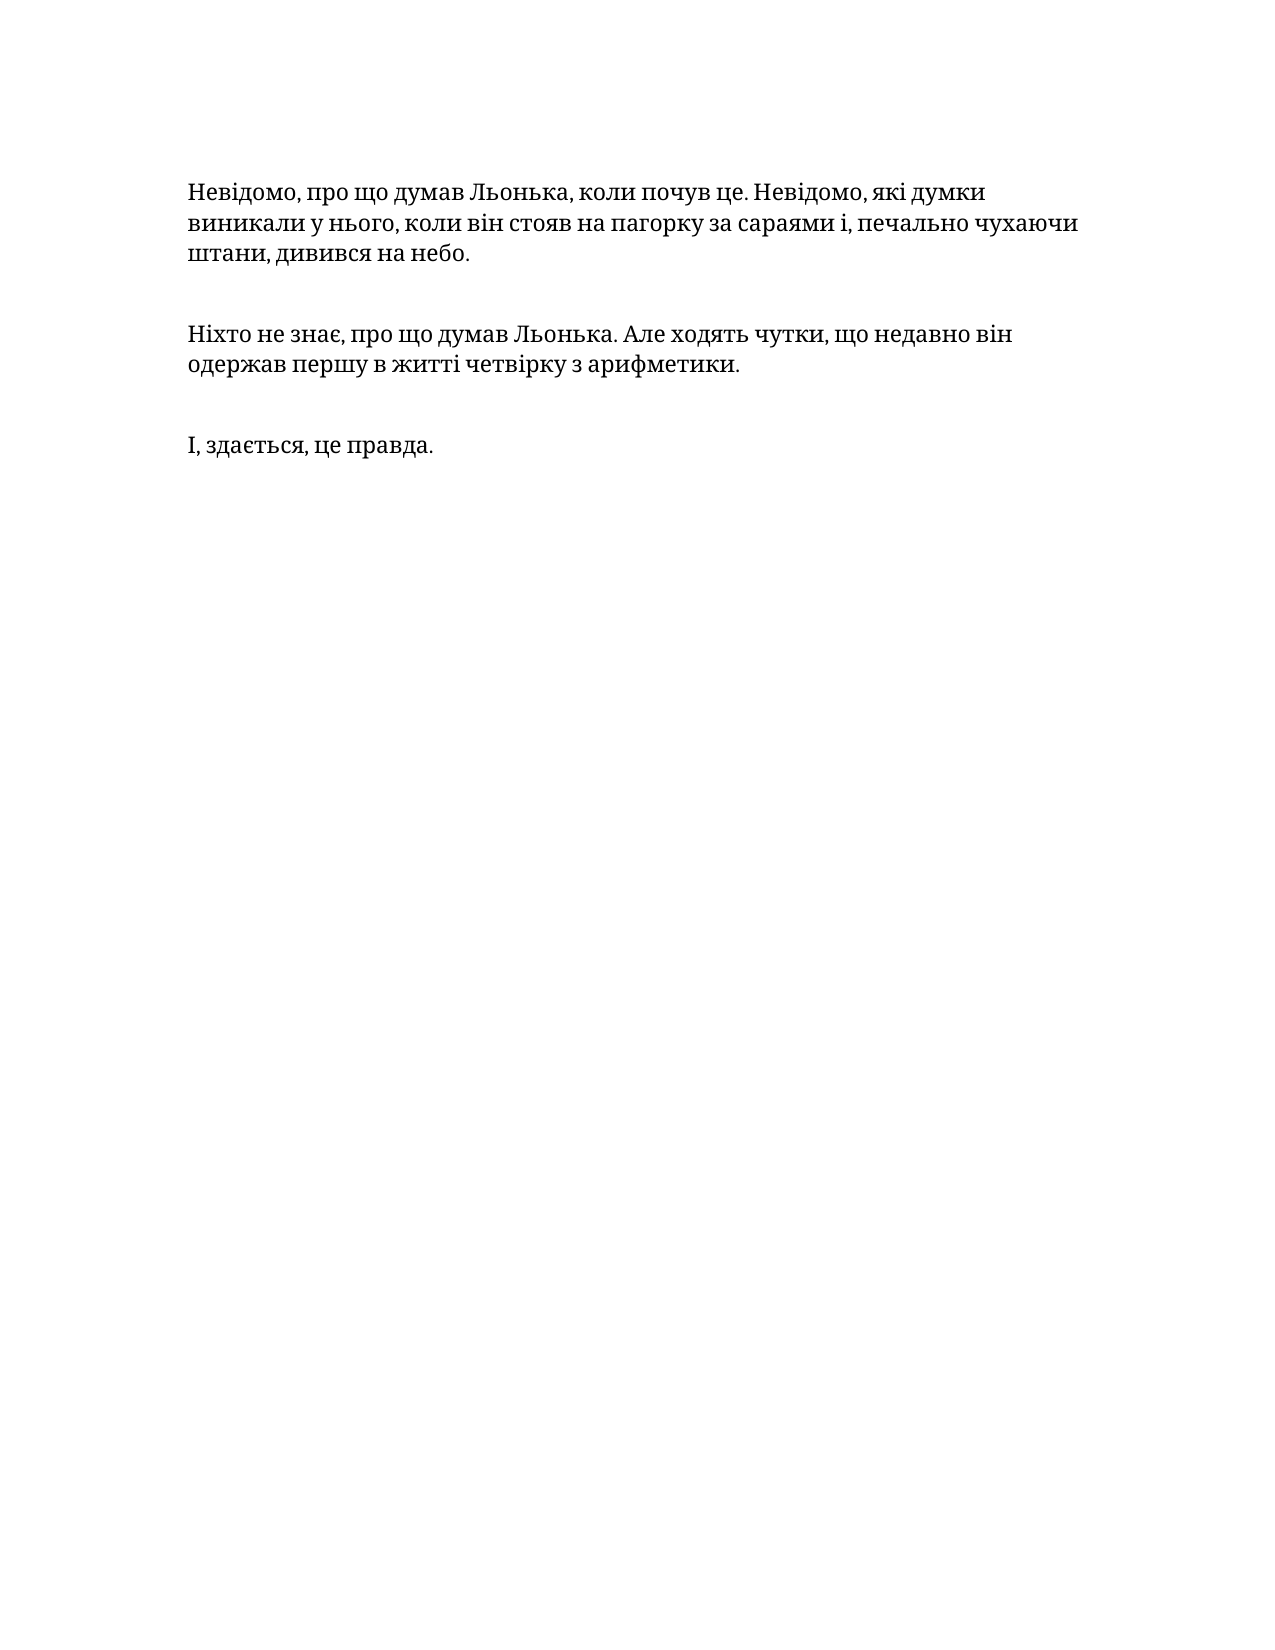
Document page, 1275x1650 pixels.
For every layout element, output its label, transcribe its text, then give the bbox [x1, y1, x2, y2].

text Невідомо, про що думав Льонька, коли почув це. Невідомо, які думки виникали у нього, коли він стояв на пагорку за сараями і, печально чухаючи штани, дивився на небо. [187, 150, 1087, 267]
text Ніхто не знає, про що думав Льонька. Але ходять чутки, що недавно він одержав першу в житті четвірку з арифметики. [187, 292, 1087, 378]
text І, здається, це правда. [187, 403, 1087, 460]
